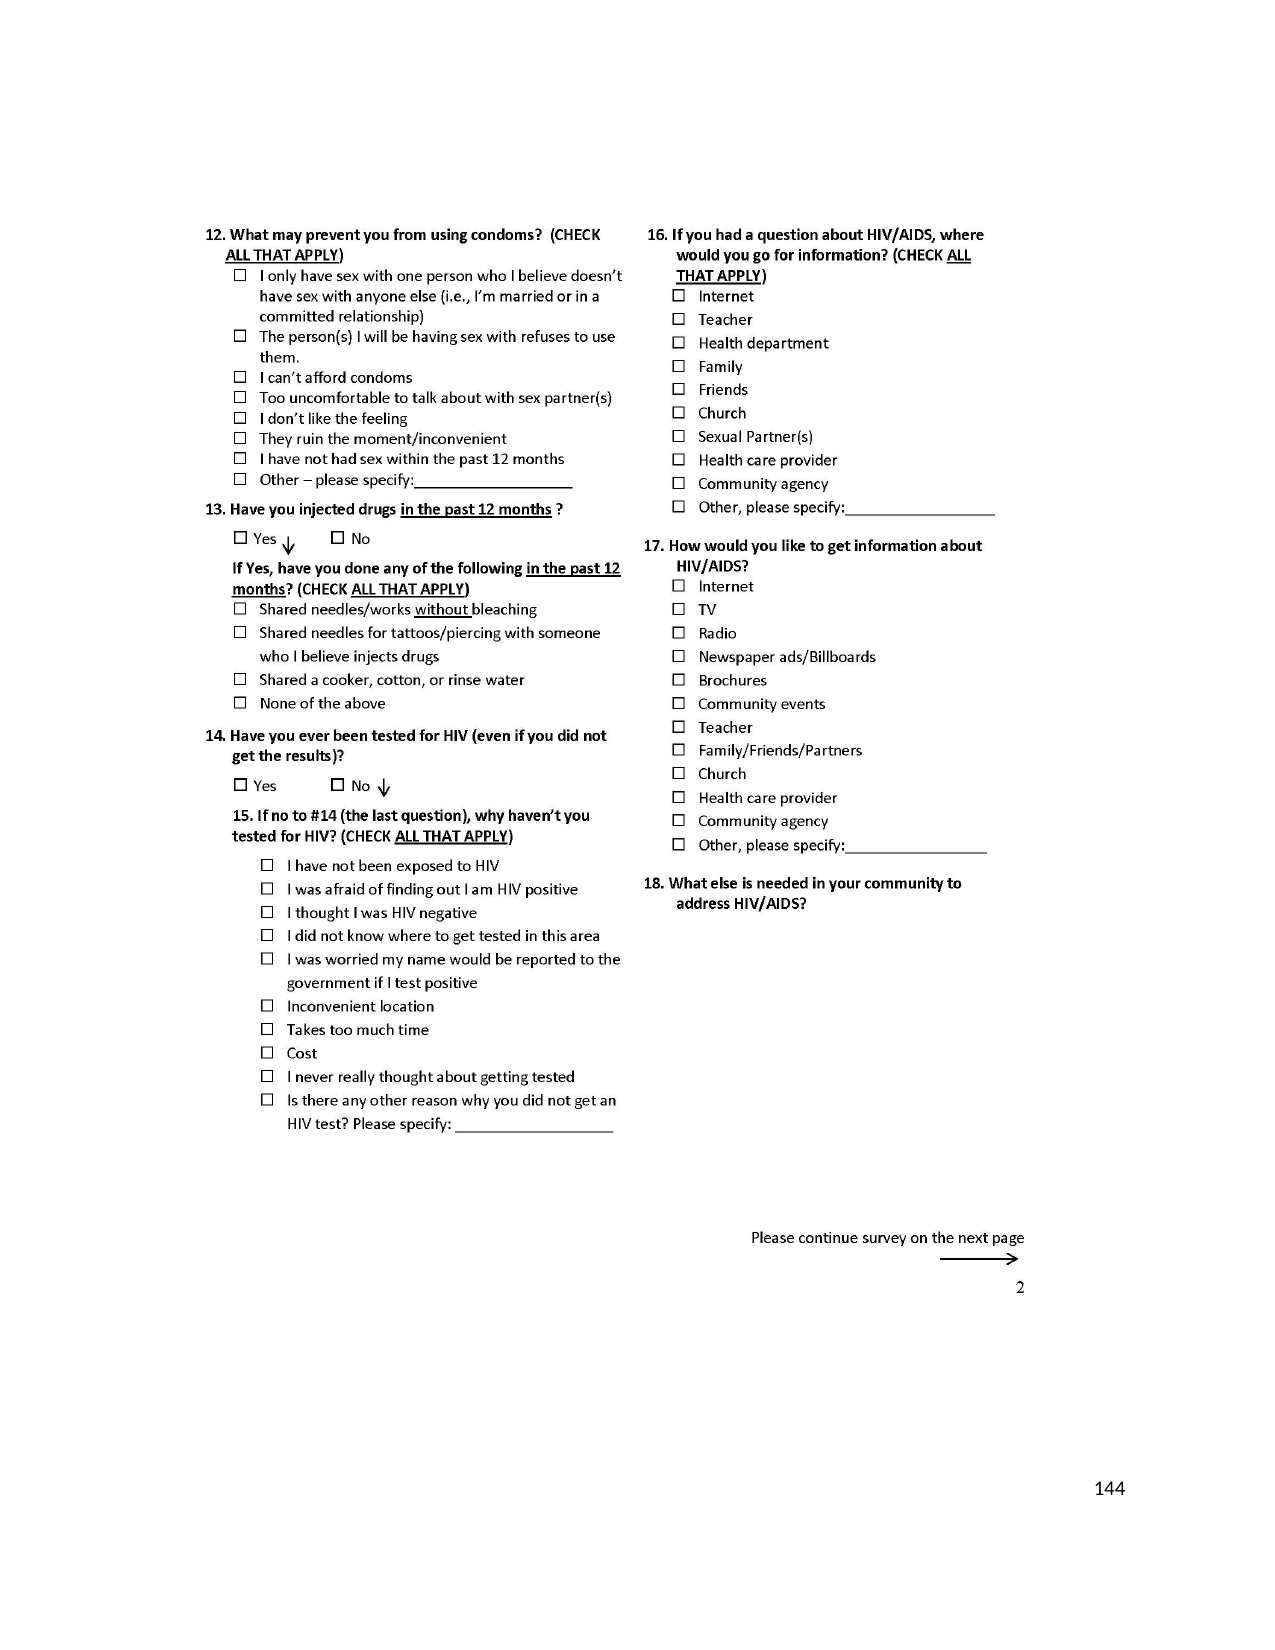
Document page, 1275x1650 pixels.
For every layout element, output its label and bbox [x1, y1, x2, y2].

picture [150, 150, 1079, 1352]
